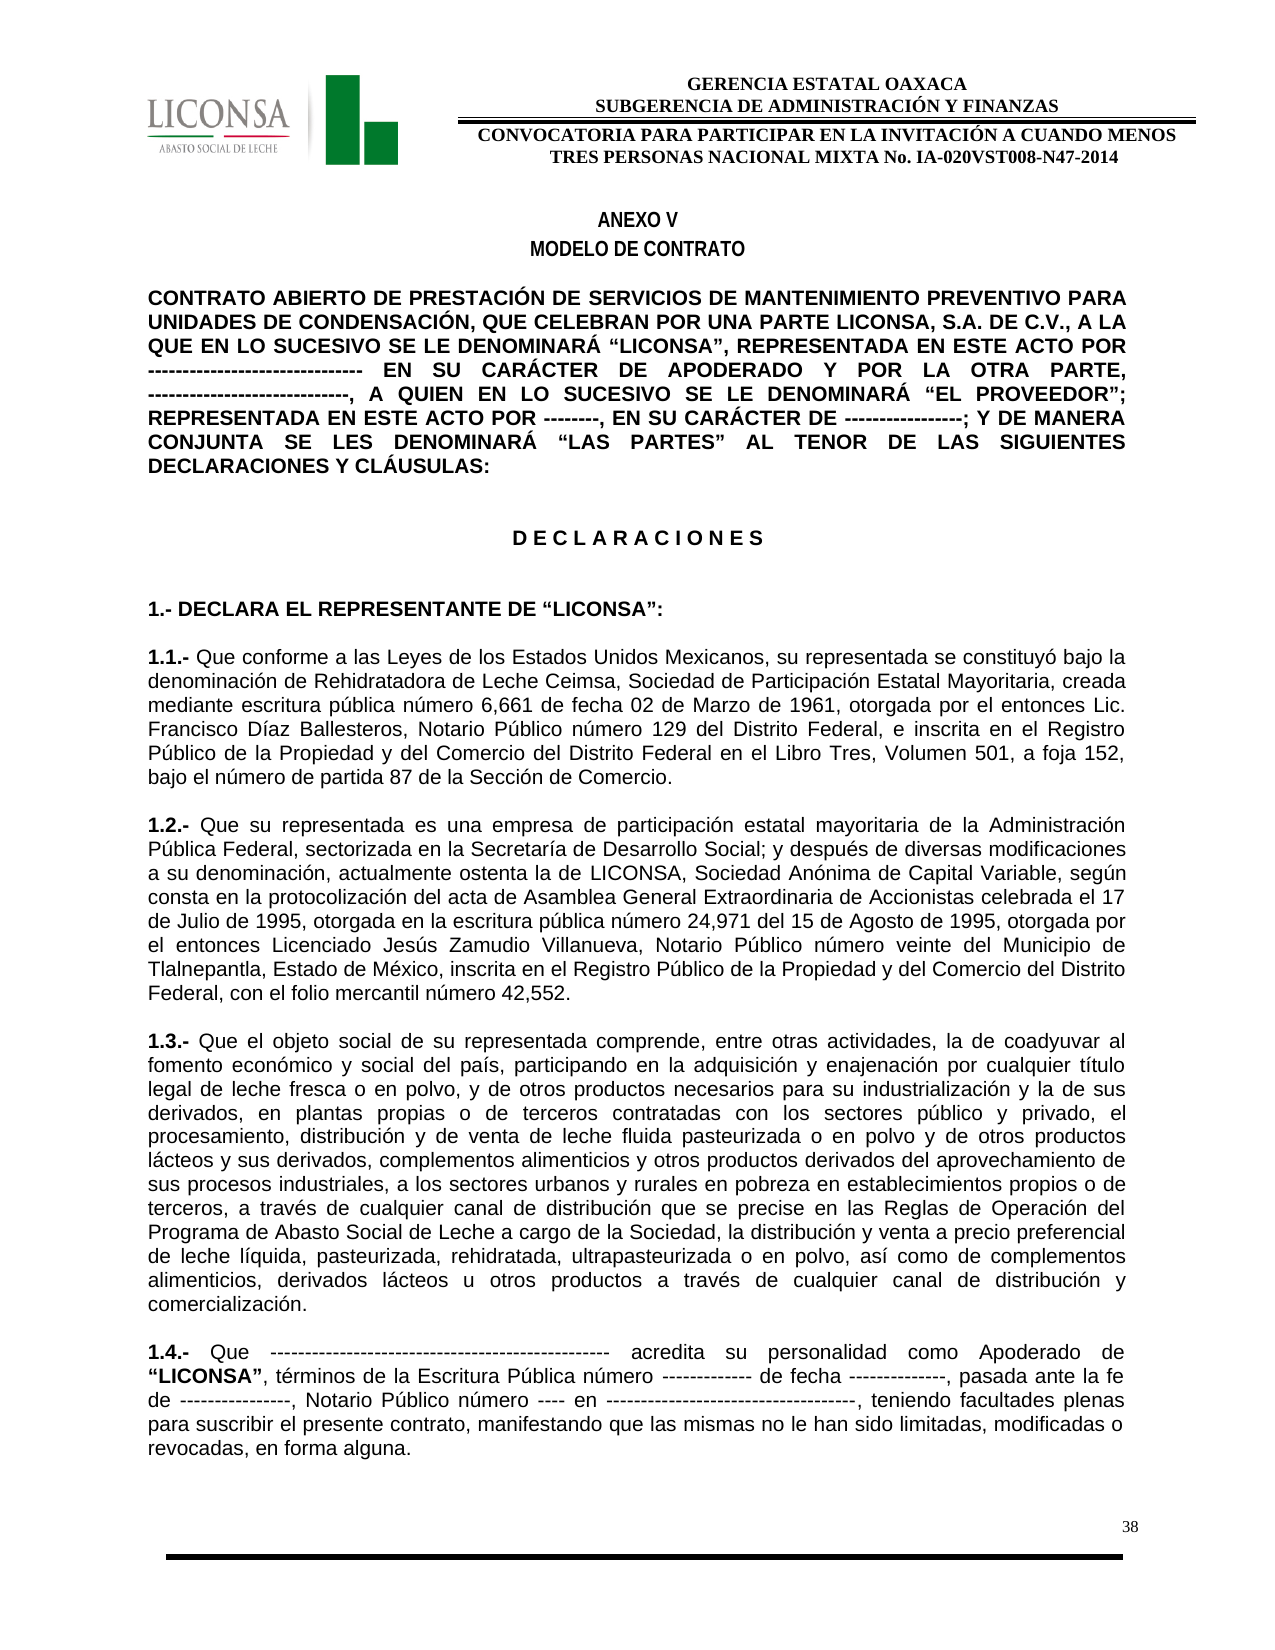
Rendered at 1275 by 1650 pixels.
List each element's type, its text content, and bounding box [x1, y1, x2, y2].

text 1.3.- Que el objeto social de su representada comprende, entre otras actividades, la de coadyuvar al fomento económico y social del país, participando en la adquisición y enajenación por cualquier título legal de leche fresca o en polvo, y de otros productos necesarios para su industrialización y la de sus derivados, en plantas propias o de terceros contratadas con los sectores público y privado, el procesamiento, distribución y de venta de leche fluida pasteurizada o en polvo y de otros productos lácteos y sus derivados, complementos alimenticios y otros productos derivados del aprovechamiento de sus procesos industriales, a los sectores urbanos y rurales en pobreza en establecimientos propios o de terceros, a través de cualquier canal de distribución que se precise en las Reglas de Operación del Programa de Abasto Social de Leche a cargo de la Sociedad, la distribución y venta a precio preferencial de leche líquida, pasteurizada, rehidratada, ultrapasteurizada o en polvo, así como de complementos alimenticios, derivados lácteos u otros productos a través de cualquier canal de distribución y comercialización. [148, 1028, 1127, 1316]
text 1.- DECLARA EL REPRESENTANTE DE “LICONSA”: [148, 597, 1127, 621]
text ANEXO V [148, 207, 1127, 232]
text 1.4.- Que ------------------------------------------------- acredita su personalidad como Apoderado de “LICONSA”, términos de la Escritura Pública número ------------- de fecha --------------, pasada ante la fe de ----------------, Notario Público número ---- en ------------------------------------, teniendo facultades plenas para suscribir el presente contrato, manifestando que las mismas no le han sido limitadas, modificadas o revocadas, en forma alguna. [148, 1340, 1125, 1460]
text 1.1.- Que conforme a las Leyes de los Estados Unidos Mexicanos, su representada se constituyó bajo la denominación de Rehidratadora de Leche Ceimsa, Sociedad de Participación Estatal Mayoritaria, creada mediante escritura pública número 6,661 de fecha 02 de Marzo de 1961, otorgada por el entonces Lic. Francisco Díaz Ballesteros, Notario Público número 129 del Distrito Federal, e inscrita en el Registro Público de la Propiedad y del Comercio del Distrito Federal en el Libro Tres, Volumen 501, a foja 152, bajo el número de partida 87 de la Sección de Comercio. [148, 645, 1127, 789]
text D E C L A R A C I O N E S [148, 525, 1127, 549]
text MODELO DE CONTRATO [148, 236, 1127, 261]
text 1.2.- Que su representada es una empresa de participación estatal mayoritaria de la Administración Pública Federal, sectorizada en la Secretaría de Desarrollo Social; y después de diversas modificaciones a su denominación, actualmente ostenta la de LICONSA, Sociedad Anónima de Capital Variable, según consta en la protocolización del acta de Asamblea General Extraordinaria de Accionistas celebrada el 17 de Julio de 1995, otorgada en la escritura pública número 24,971 del 15 de Agosto de 1995, otorgada por el entonces Licenciado Jesús Zamudio Villanueva, Notario Público número veinte del Municipio de Tlalnepantla, Estado de México, inscrita en el Registro Público de la Propiedad y del Comercio del Distrito Federal, con el folio mercantil número 42,552. [148, 813, 1127, 1004]
text CONTRATO ABIERTO DE PRESTACIÓN DE SERVICIOS DE MANTENIMIENTO PREVENTIVO PARA UNIDADES DE CONDENSACIÓN, QUE CELEBRAN POR UNA PARTE LICONSA, S.A. DE C.V., A LA QUE EN LO SUCESIVO SE LE DENOMINARÁ “LICONSA”, REPRESENTADA EN ESTE ACTO POR ------------------------------- EN SU CARÁCTER DE APODERADO Y POR LA OTRA PARTE, -----------------------------, A QUIEN EN LO SUCESIVO SE LE DENOMINARÁ “EL PROVEEDOR”; REPRESENTADA EN ESTE ACTO POR --------, EN SU CARÁCTER DE -----------------; Y DE MANERA CONJUNTA SE LES DENOMINARÁ “LAS PARTES” AL TENOR DE LAS SIGUIENTES DECLARACIONES Y CLÁUSULAS: [148, 286, 1127, 477]
picture [147, 73, 398, 169]
